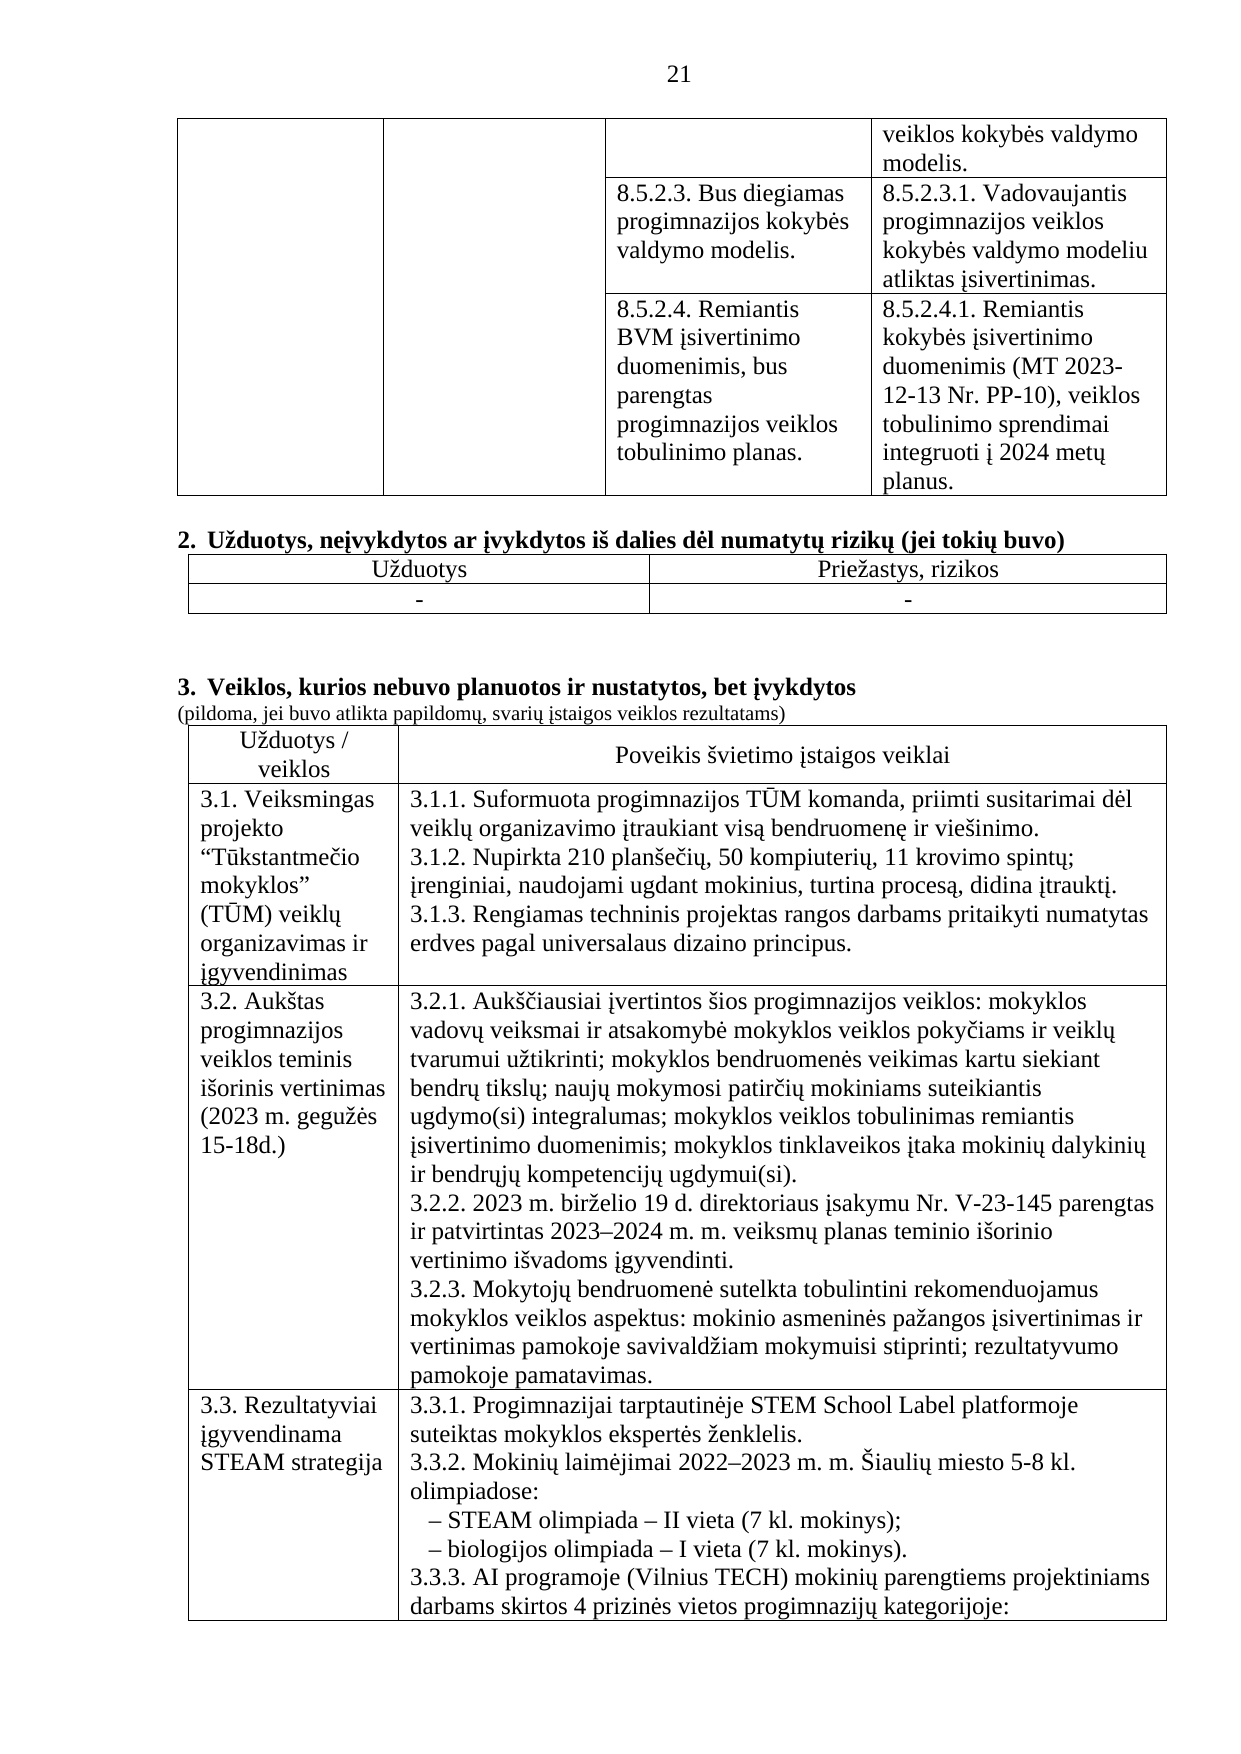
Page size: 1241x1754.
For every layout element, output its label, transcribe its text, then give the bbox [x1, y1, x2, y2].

text (pildoma, jei buvo atlikta papildomų, svarių įstaigos veiklos rezultatams) [177, 700, 1181, 724]
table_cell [606, 119, 871, 177]
table_header Užduotys / veiklos [189, 726, 398, 783]
table_cell - [650, 584, 1166, 613]
table_cell 8.5.2.3. Bus diegiamas progimnazijos kokybės valdymo modelis. [606, 178, 871, 293]
table_cell 8.5.2.3.1. Vadovaujantis progimnazijos veiklos kokybės valdymo modeliu atliktas įsivertinimas. [872, 178, 1166, 293]
table_cell 8.5.2.4. Remiantis BVM įsivertinimo duomenimis, bus parengtas progimnazijos veiklos tobulinimo planas. [606, 294, 871, 495]
table_cell 3.2.1. Aukščiausiai įvertintos šios progimnazijos veiklos: mokyklos vadovų veiksmai ir atsakomybė mokyklos veiklos pokyčiams ir veiklų tvarumui užtikrinti; mokyklos bendruomenės veikimas kartu siekiant bendrų tikslų; naujų mokymosi patirčių mokiniams suteikiantis ugdymo(si) integralumas; mokyklos veiklos tobulinimas remiantis įsivertinimo duomenimis; mokyklos tinklaveikos įtaka mokinių dalykinių ir bendrųjų kompetencijų ugdymui(si). 3.2.2. 2023 m. birželio 19 d. direktoriaus įsakymu Nr. V-23-145 parengtas ir patvirtintas 2023–2024 m. m. veiksmų planas teminio išorinio vertinimo išvadoms įgyvendinti. 3.2.3. Mokytojų bendruomenė sutelkta tobulintini rekomenduojamus mokyklos veiklos aspektus: mokinio asmeninės pažangos įsivertinimas ir vertinimas pamokoje savivaldžiam mokymuisi stiprinti; rezultatyvumo pamokoje pamatavimas. [399, 986, 1166, 1389]
table_header Poveikis švietimo įstaigos veiklai [399, 726, 1166, 783]
text 2. Užduotys, neįvykdytos ar įvykdytos iš dalies dėl numatytų rizikų (jei tokių buvo) [177, 525, 1181, 553]
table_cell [189, 1390, 398, 1620]
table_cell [399, 1390, 1166, 1620]
table_header Užduotys [189, 555, 649, 583]
table_cell 8.5.2.4.1. Remiantis kokybės įsivertinimo duomenimis (MT 2023-12-13 Nr. PP-10), veiklos tobulinimo sprendimai integruoti į 2024 metų planus. [872, 294, 1166, 495]
table_cell 3.2. Aukštas progimnazijos veiklos teminis išorinis vertinimas (2023 m. gegužės 15-18d.) [189, 986, 398, 1389]
table_header Priežastys, rizikos [650, 555, 1166, 583]
table_cell 3.1. Veiksmingas projekto “Tūkstantmečio mokyklos” (TŪM) veiklų organizavimas ir įgyvendinimas [189, 784, 398, 985]
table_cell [872, 119, 1166, 177]
text 3. Veiklos, kurios nebuvo planuotos ir nustatytos, bet įvykdytos [177, 672, 1181, 700]
table_cell 3.1.1. Suformuota progimnazijos TŪM komanda, priimti susitarimai dėl veiklų organizavimo įtraukiant visą bendruomenę ir viešinimo. 3.1.2. Nupirkta 210 planšečių, 50 kompiuterių, 11 krovimo spintų; įrenginiai, naudojami ugdant mokinius, turtina procesą, didina įtrauktį. 3.1.3. Rengiamas techninis projektas rangos darbams pritaikyti numatytas erdves pagal universalaus dizaino principus. [399, 784, 1166, 985]
table_cell - [189, 584, 649, 613]
